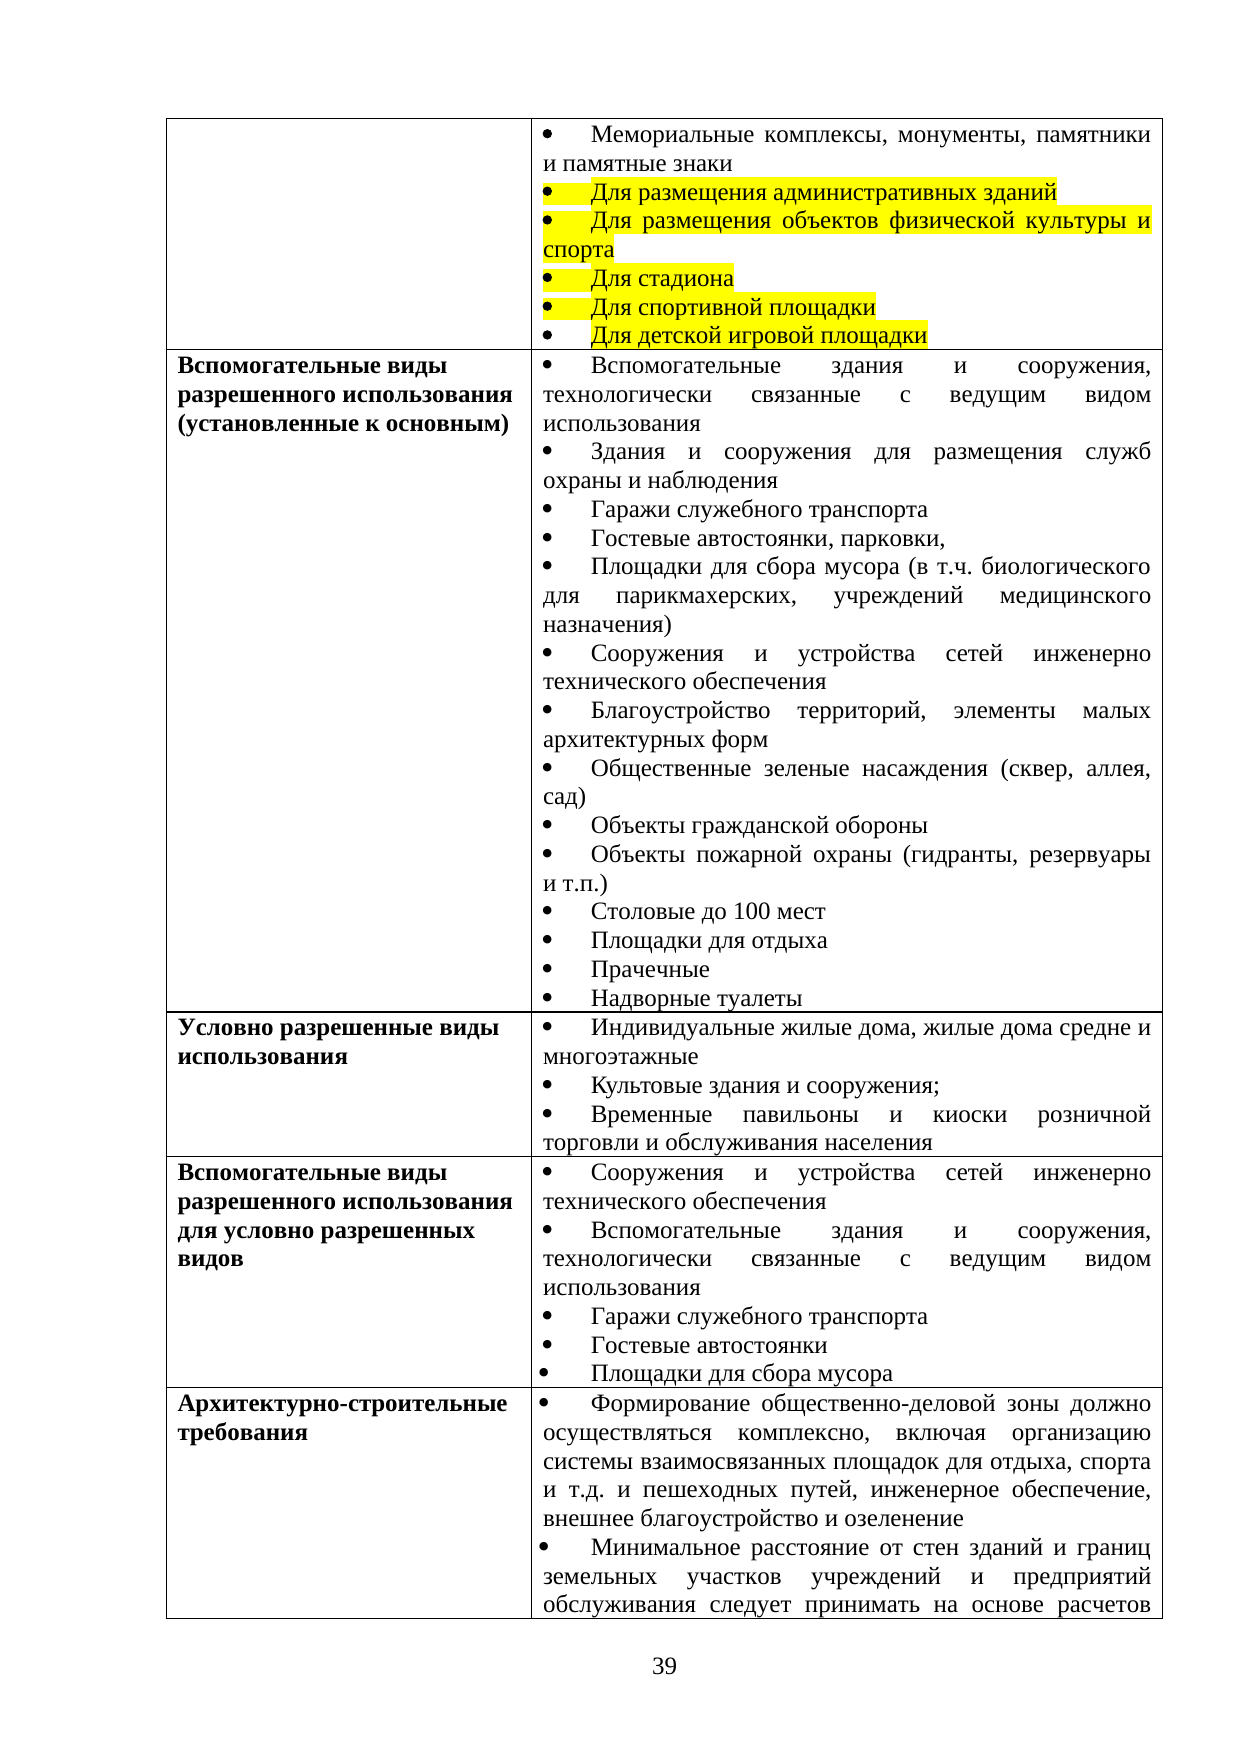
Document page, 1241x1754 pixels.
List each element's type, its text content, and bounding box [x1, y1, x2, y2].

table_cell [167, 1388, 531, 1618]
table_cell Индивидуальные жилые дома, жилые дома средне и многоэтажные Культовые здания и сооружения; Временные павильоны и киоски розничной торговли и обслуживания населения [532, 1013, 1162, 1156]
table_cell Вспомогательные виды разрешенного использования для условно разрешенных видов [167, 1157, 531, 1387]
table_cell Вспомогательные виды разрешенного использования (установленные к основным) [167, 350, 531, 1011]
table_cell Вспомогательные здания и сооружения, технологически связанные с ведущим видом использования Здания и сооружения для размещения служб охраны и наблюдения Гаражи служебного транспорта Гостевые автостоянки, парковки, Площадки для сбора мусора (в т.ч. биологического для парикмахерских, учреждений медицинского назначения) Сооружения и устройства сетей инженерно технического обеспечения Благоустройство территорий, элементы малых архитектурных форм Общественные зеленые насаждения (сквер, аллея, сад) Объекты гражданской обороны Объекты пожарной охраны (гидранты, резервуары и т.п.) Столовые до 100 мест Площадки для отдыха Прачечные Надворные туалеты [532, 350, 1162, 1011]
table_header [167, 119, 531, 349]
table_cell Условно разрешенные виды использования [167, 1013, 531, 1156]
table_cell Сооружения и устройства сетей инженерно технического обеспечения Вспомогательные здания и сооружения, технологически связанные с ведущим видом использования Гаражи служебного транспорта Гостевые автостоянки Площадки для сбора мусора [532, 1157, 1162, 1387]
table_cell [532, 1388, 1162, 1618]
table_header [532, 119, 1162, 349]
